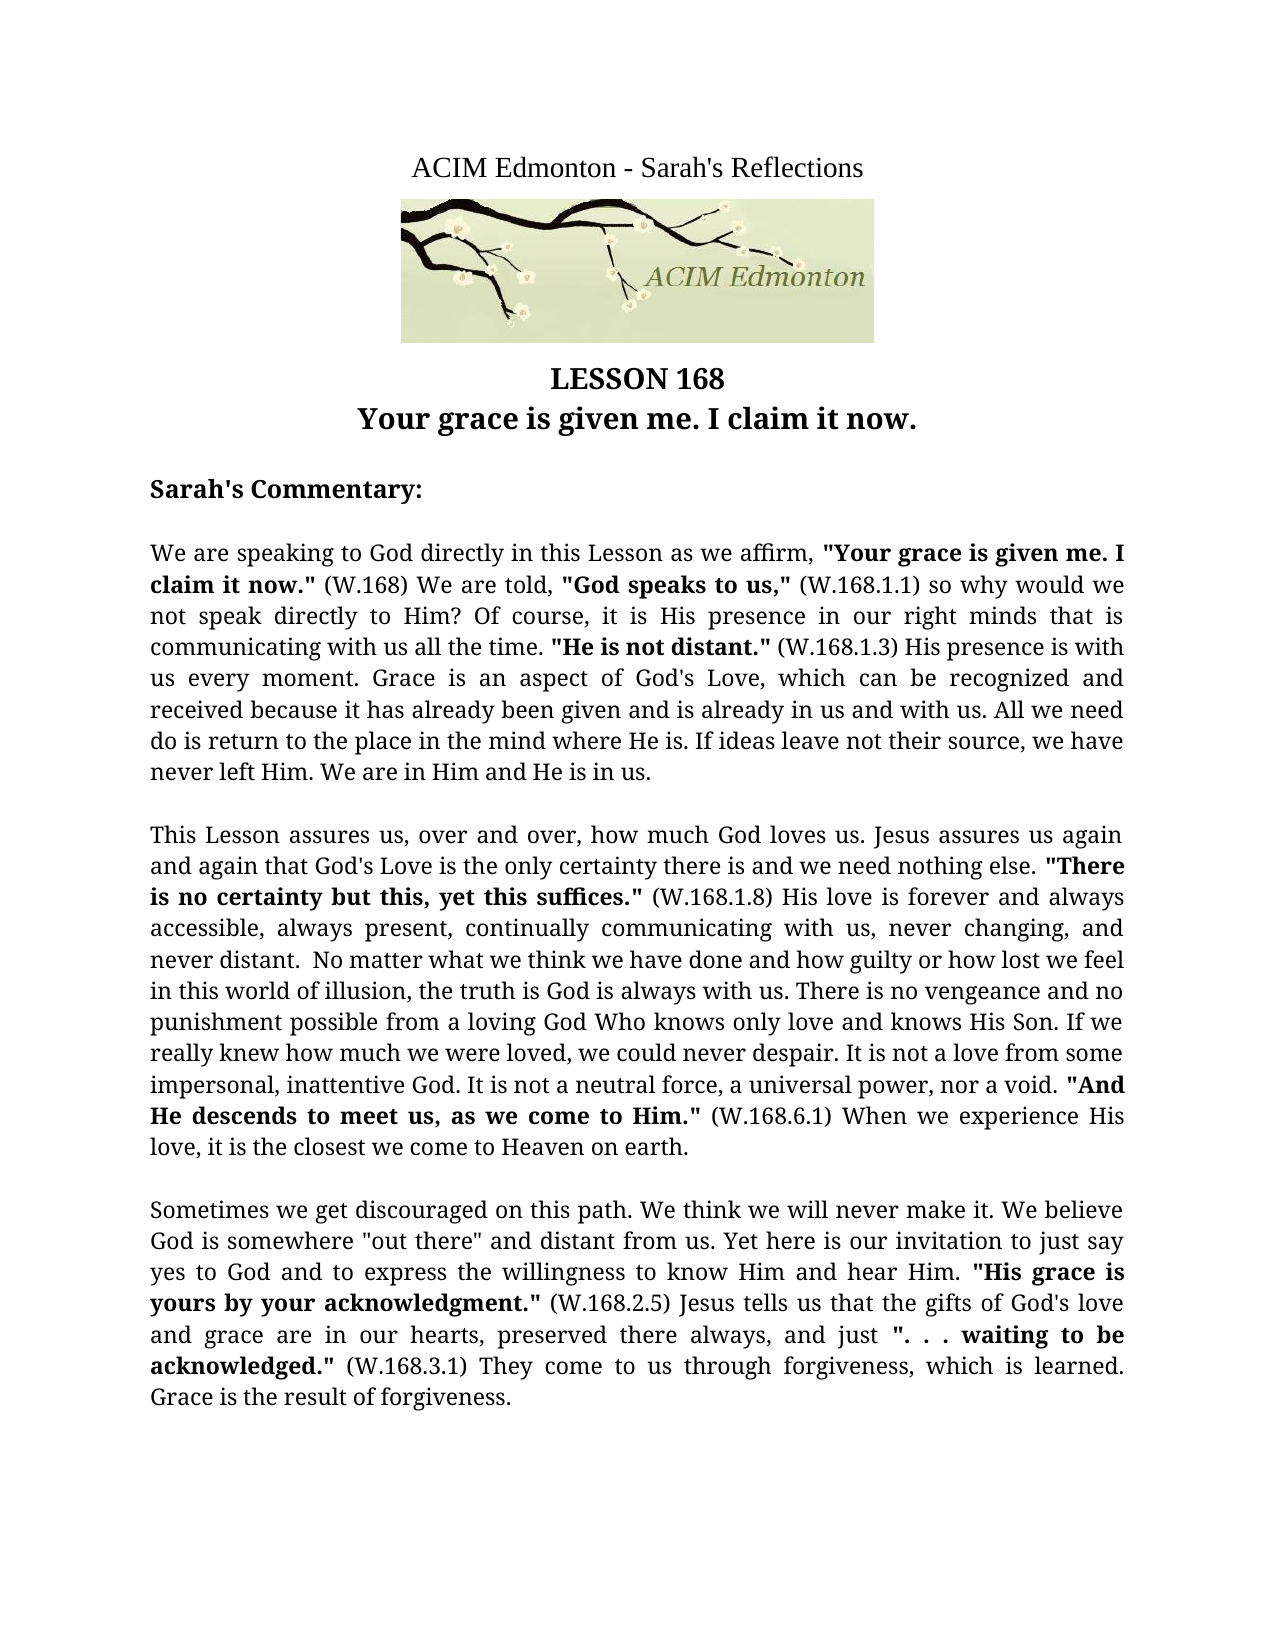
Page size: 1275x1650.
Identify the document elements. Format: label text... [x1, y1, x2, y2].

text Sarah's Commentary: [150, 472, 1125, 506]
text This Lesson assures us, over and over, how much God loves us. Jesus assures us again and again that God's Love is the only certainty there is and we need nothing else. "There is no certainty but this, yet this suffices." (W.168.1.8) His love is forever and always accessible, always present, continually communicating with us, never changing, and never distant. No matter what we think we have done and how guilty or how lost we feel in this world of illusion, the truth is God is always with us. There is no vengeance and no punishment possible from a loving God Who knows only love and knows His Son. If we really knew how much we were loved, we could never despair. It is not a love from some impersonal, inattentive God. It is not a neutral force, a universal power, nor a void. "And He descends to meet us, as we come to Him." (W.168.6.1) When we experience His love, it is the closest we come to Heaven on earth. [150, 818, 1125, 1162]
text Your grace is given me. I claim it now. [150, 398, 1125, 438]
text LESSON 168 [150, 358, 1125, 398]
picture [400, 199, 875, 343]
text We are speaking to God directly in this Lesson as we affirm, "Your grace is given me. I claim it now." (W.168) We are told, "God speaks to us," (W.168.1.1) so why would we not speak directly to Him? Of course, it is His presence in our right minds that is communicating with us all the time. "He is not distant." (W.168.1.3) His presence is with us every moment. Grace is an aspect of God's Love, which can be recognized and received because it has already been given and is already in us and with us. All we need do is return to the place in the mind where He is. If ideas leave not their source, we have never left Him. We are in Him and He is in us. [150, 537, 1125, 787]
text Sometimes we get discouraged on this path. We think we will never make it. We believe God is somewhere "out there" and distant from us. Yet here is our invitation to just say yes to God and to express the willingness to know Him and hear Him. "His grace is yours by your acknowledgment." (W.168.2.5) Jesus tells us that the gifts of God's love and grace are in our hearts, preserved there always, and just ". . . waiting to be acknowledged." (W.168.3.1) They come to us through forgiveness, which is learned. Grace is the result of forgiveness. [150, 1193, 1125, 1412]
text ACIM Edmonton - Sarah's Reflections [150, 150, 1125, 183]
